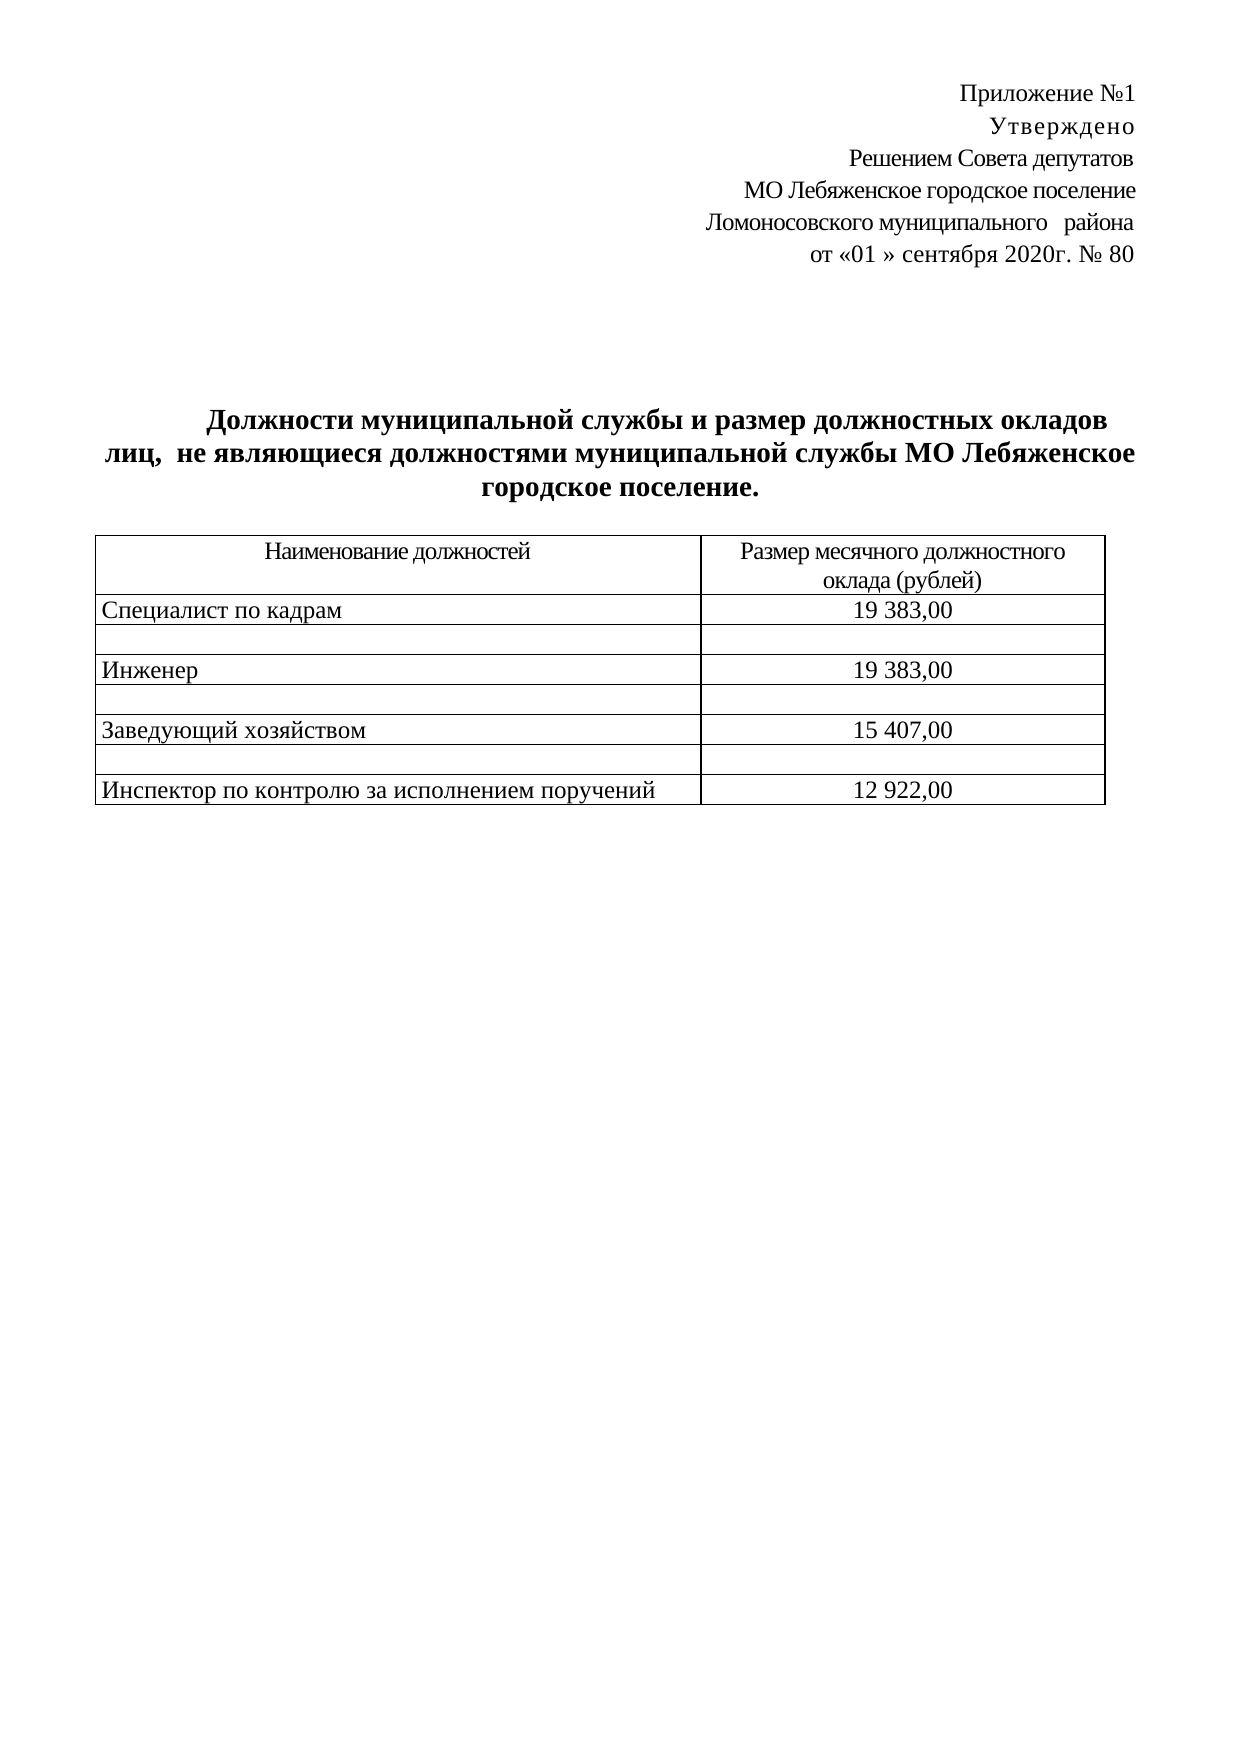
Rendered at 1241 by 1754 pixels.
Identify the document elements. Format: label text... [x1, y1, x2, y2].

text Ломоносовского муниципального района [694, 207, 1135, 236]
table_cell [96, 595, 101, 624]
text Приложение №1 [103, 74, 1136, 108]
text от «01 » сентября 2020г. № 80 [694, 239, 1135, 268]
table_header Наименование должностей [96, 536, 700, 594]
table_cell [96, 625, 101, 654]
text Должности муниципальной службы и размер должностных окладов лиц, не являющиеся должностями муниципальной службы МО Лебяженское городское поселение. [103, 402, 1137, 503]
text Утверждено [694, 111, 1134, 140]
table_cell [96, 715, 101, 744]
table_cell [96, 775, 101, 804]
text Решением Совета депутатов [694, 143, 1134, 172]
table_cell [96, 745, 101, 774]
table_cell [96, 685, 101, 714]
text МО Лебяженское городское поселение [694, 175, 1137, 204]
